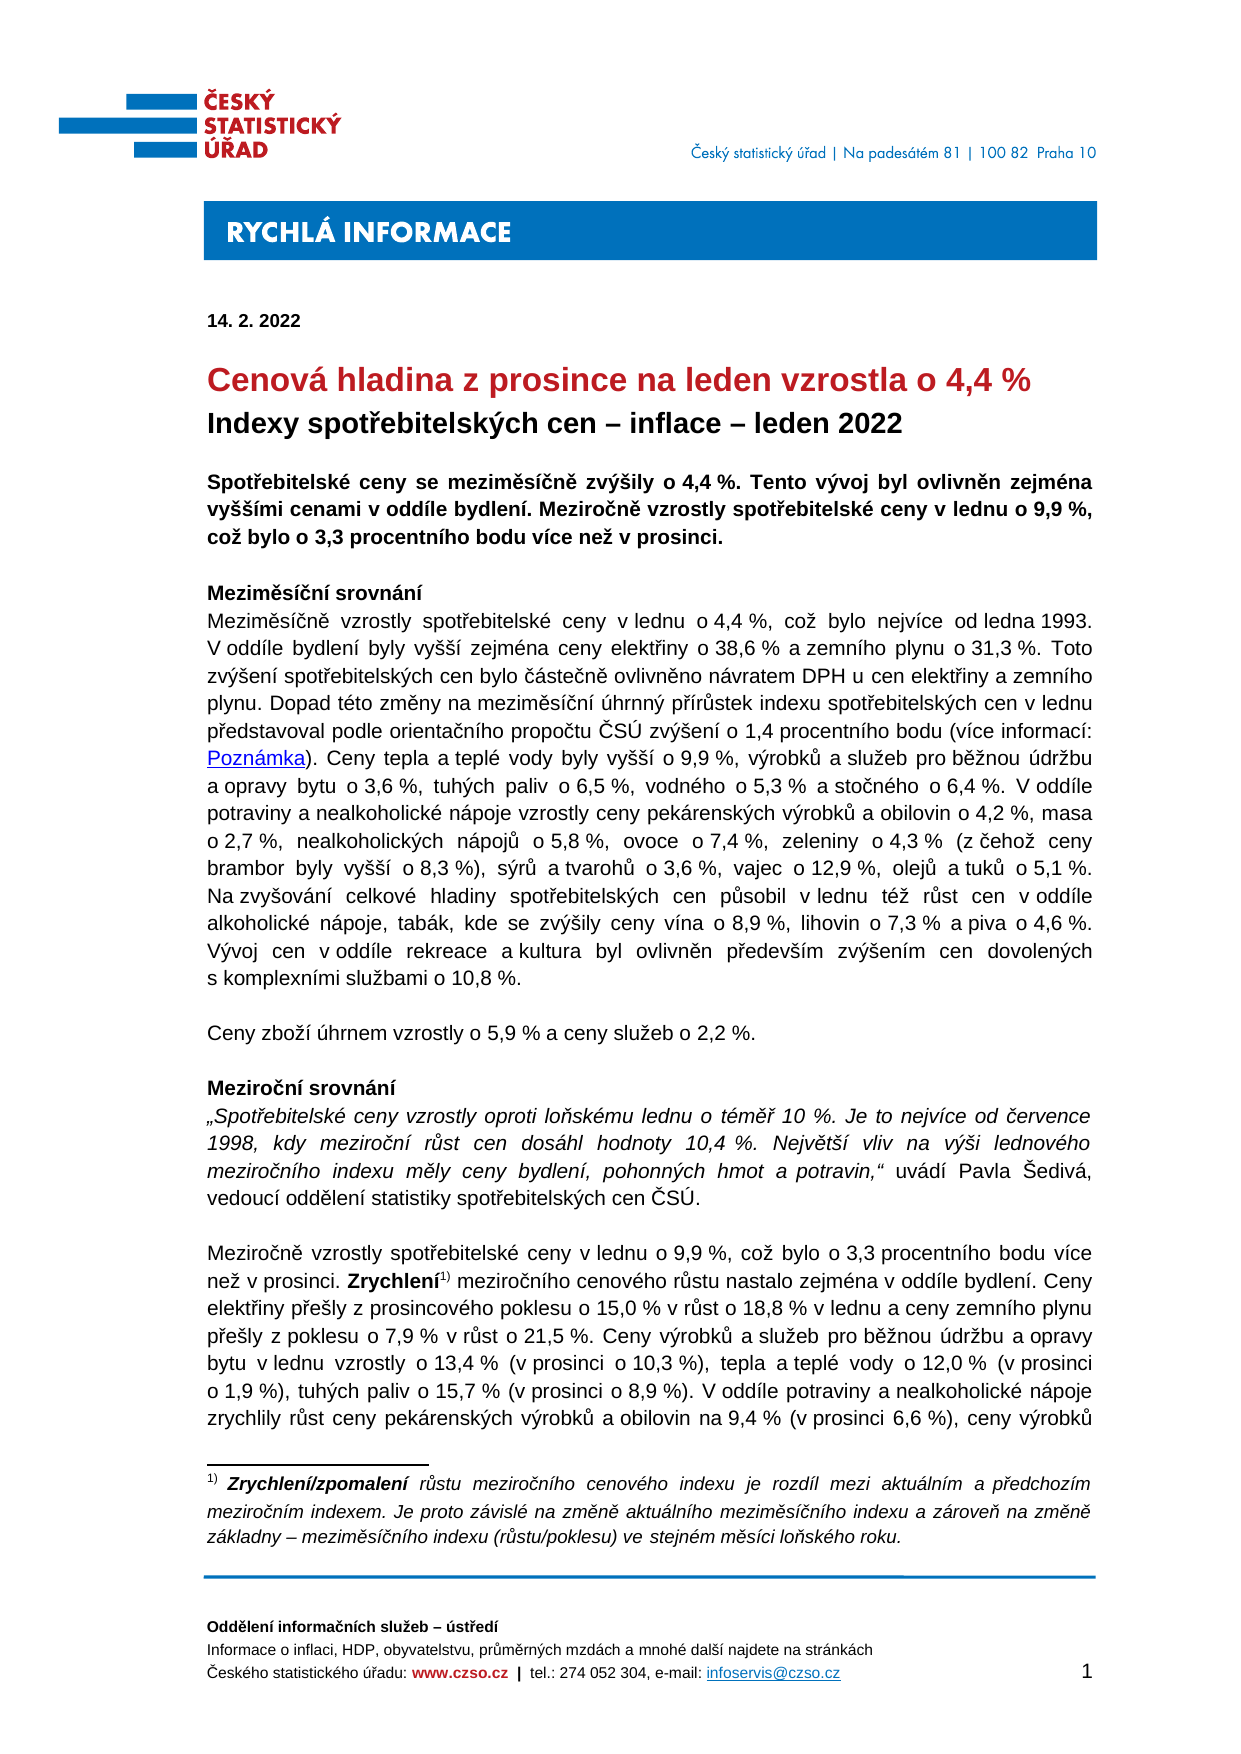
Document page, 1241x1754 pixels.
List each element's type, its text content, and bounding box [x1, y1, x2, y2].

text Spotřebitelské ceny se meziměsíčně zvýšily o 4,4 %. Tento vývoj byl ovlivněn zejména vyššími cenami v oddíle bydlení. Meziročně vzrostly spotřebitelské ceny v lednu o 9,9 %, což bylo o 3,3 procentního bodu více než v prosinci. [207, 469, 1092, 548]
text Indexy spotřebitelských cen – inflace – leden 2022 [207, 407, 1092, 440]
text Ceny zboží úhrnem vzrostly o 5,9 % a ceny služeb o 2,2 %. [207, 1021, 1092, 1045]
text Meziměsíční srovnání [207, 581, 1092, 605]
text Meziměsíčně vzrostly spotřebitelské ceny v lednu o 4,4 %, což bylo nejvíce od ledna 1993. V oddíle bydlení byly vyšší zejména ceny elektřiny o 38,6 % a zemního plynu o 31,3 %. Toto zvýšení spotřebitelských cen bylo částečně ovlivněno návratem DPH u cen elektřiny a zemního plynu. Dopad této změny na meziměsíční úhrnný přírůstek indexu spotřebitelských cen v lednu představoval podle orientačního propočtu ČSÚ zvýšení o 1,4 procentního bodu (více informací: Poznámka). Ceny tepla a teplé vody byly vyšší o 9,9 %, výrobků a služeb pro běžnou údržbu a opravy bytu o 3,6 %, tuhých paliv o 6,5 %, vodného o 5,3 % a stočného o 6,4 %. V oddíle potraviny a nealkoholické nápoje vzrostly ceny pekárenských výrobků a obilovin o 4,2 %, masa o 2,7 %, nealkoholických nápojů o 5,8 %, ovoce o 7,4 %, zeleniny o 4,3 % (z čehož ceny brambor byly vyšší o 8,3 %), sýrů a tvarohů o 3,6 %, vajec o 12,9 %, olejů a tuků o 5,1 %. Na zvyšování celkové hladiny spotřebitelských cen působil v lednu též růst cen v oddíle alkoholické nápoje, tabák, kde se zvýšily ceny vína o 8,9 %, lihovin o 7,3 % a piva o 4,6 %. Vývoj cen v oddíle rekreace a kultura byl ovlivněn především zvýšením cen dovolených s komplexními službami o 10,8 %. [207, 609, 1092, 990]
text 14. 2. 2022 [207, 307, 1092, 332]
text Meziroční srovnání [207, 1076, 1092, 1100]
title Cenová hladina z prosince na leden vzrostla o 4,4 % [207, 361, 1092, 399]
text „Spotřebitelské ceny vzrostly oproti loňskému lednu o téměř 10 %. Je to nejvíce od července 1998, kdy meziroční růst cen dosáhl hodnoty 10,4 %. Největší vliv na výši lednového meziročního indexu měly ceny bydlení, pohonných hmot a potravin,“ uvádí Pavla Šedivá, vedoucí oddělení statistiky spotřebitelských cen ČSÚ. [207, 1104, 1092, 1210]
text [207, 1241, 1092, 1430]
